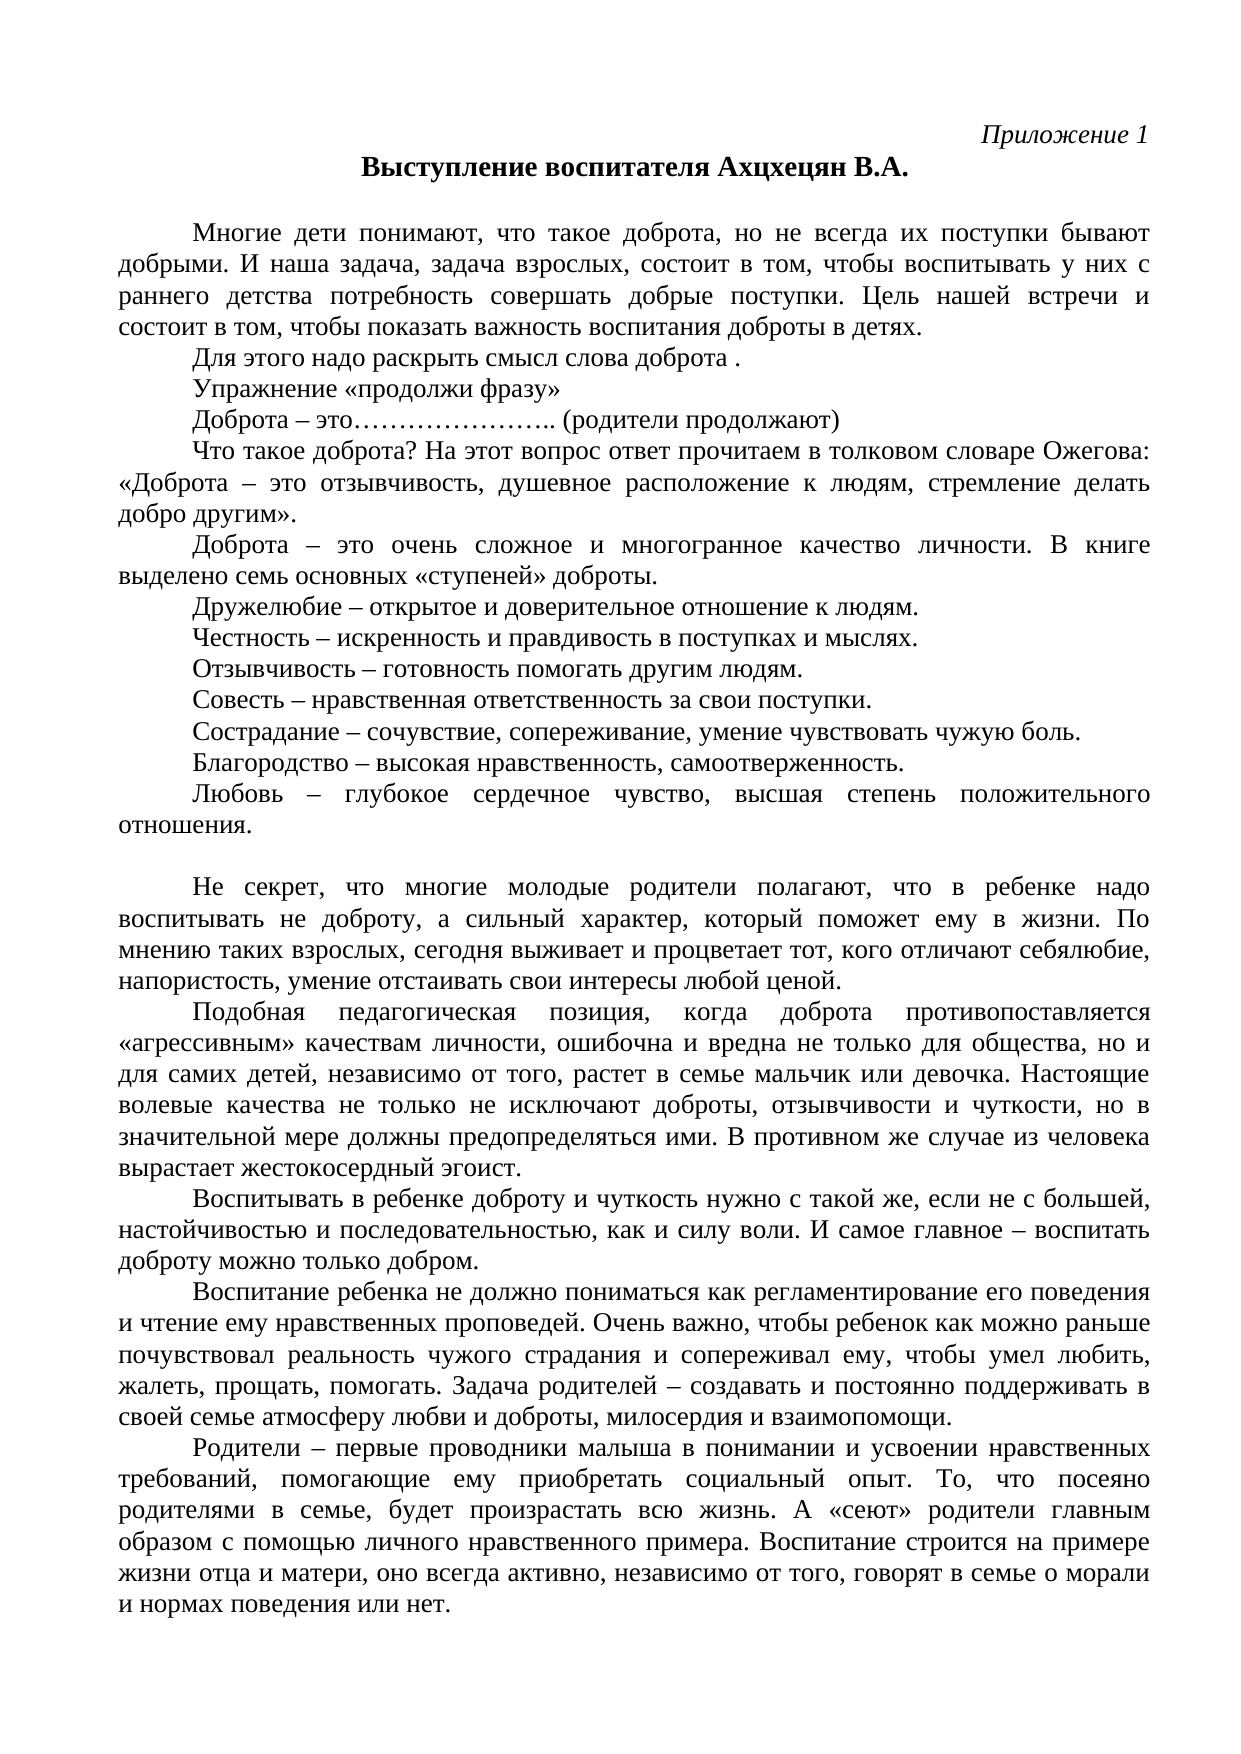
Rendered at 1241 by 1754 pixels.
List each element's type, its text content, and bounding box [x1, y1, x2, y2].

text Дружелюбие – открытое и доверительное отношение к людям. [118, 590, 1152, 621]
text Воспитание ребенка не должно пониматься как регламентирование его поведения и чтение ему нравственных проповедей. Очень важно, чтобы ребенок как можно раньше почувствовал реальность чужого страдания и сопереживал ему, чтобы умел любить, жалеть, прощать, помогать. Задача родителей – создавать и постоянно поддерживать в своей семье атмосферу любви и доброты, милосердия и взаимопомощи. [118, 1275, 1152, 1431]
text Благородство – высокая нравственность, самоотверженность. [118, 746, 1152, 777]
text Доброта – это очень сложное и многогранное качество личности. В книге выделено семь основных «ступеней» доброты. [118, 528, 1152, 590]
text Для этого надо раскрыть смысл слова доброта . [118, 341, 1152, 372]
text Не секрет, что многие молодые родители полагают, что в ребенке надо воспитывать не доброту, а сильный характер, который поможет ему в жизни. По мнению таких взрослых, сегодня выживает и процветает тот, кого отличают себялюбие, напористость, умение отстаивать свои интересы любой ценой. [118, 871, 1152, 995]
text Родители – первые проводники малыша в понимании и усвоении нравственных требований, помогающие ему приобретать социальный опыт. То, что посеяно родителями в семье, будет произрастать всю жизнь. А «сеют» родители главным образом с помощью личного нравственного примера. Воспитание строится на примере жизни отца и матери, оно всегда активно, независимо от того, говорят в семье о морали и нормах поведения или нет. [118, 1431, 1152, 1618]
text Упражнение «продолжи фразу» [118, 372, 1152, 403]
text Выступление воспитателя Ахцхецян В.А. [118, 149, 1152, 183]
text Подобная педагогическая позиция, когда доброта противопоставляется «агрессивным» качествам личности, ошибочна и вредна не только для общества, но и для самих детей, независимо от того, растет в семье мальчик или девочка. Настоящие волевые качества не только не исключают доброты, отзывчивости и чуткости, но в значительной мере должны предопределяться ими. В противном же случае из человека вырастает жестокосердный эгоист. [118, 995, 1152, 1182]
text Что такое доброта? На этот вопрос ответ прочитаем в толковом словаре Ожегова: «Доброта – это отзывчивость, душевное расположение к людям, стремление делать добро другим». [118, 434, 1152, 528]
text Воспитывать в ребенке доброту и чуткость нужно с такой же, если не с большей, настойчивостью и последовательностью, как и силу воли. И самое главное – воспитать доброту можно только добром. [118, 1182, 1152, 1275]
text Совесть – нравственная ответственность за свои поступки. [118, 684, 1152, 715]
text Отзывчивость – готовность помогать другим людям. [118, 652, 1152, 684]
text Многие дети понимают, что такое доброта, но не всегда их поступки бывают добрыми. И наша задача, задача взрослых, состоит в том, чтобы воспитывать у них с раннего детства потребность совершать добрые поступки. Цель нашей встречи и состоит в том, чтобы показать важность воспитания доброты в детях. [118, 216, 1152, 341]
text Доброта – это………………….. (родители продолжают) [118, 403, 1152, 434]
text Любовь – глубокое сердечное чувство, высшая степень положительного отношения. [118, 777, 1152, 839]
text Сострадание – сочувствие, сопереживание, умение чувствовать чужую боль. [118, 715, 1152, 746]
text Честность – искренность и правдивость в поступках и мыслях. [118, 621, 1152, 652]
text Приложение 1 [118, 118, 1152, 149]
